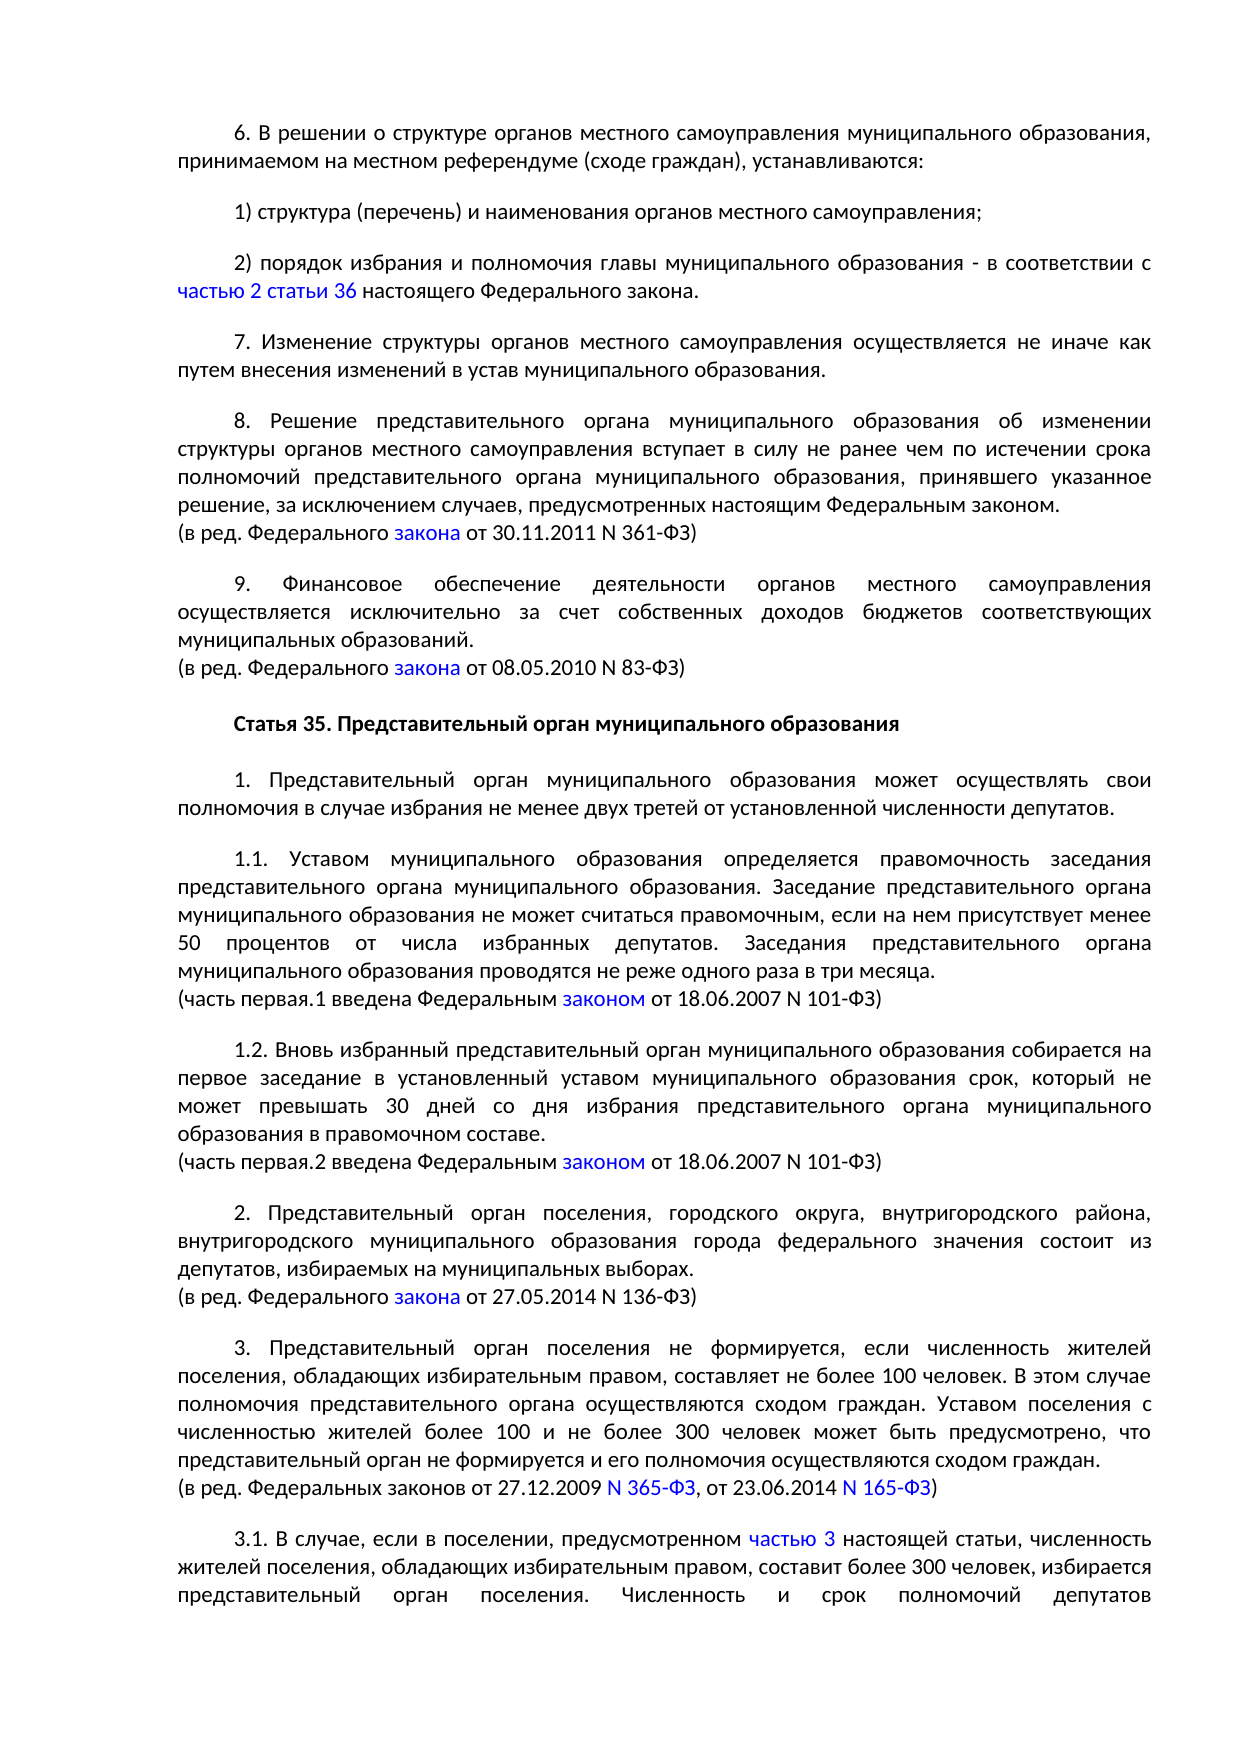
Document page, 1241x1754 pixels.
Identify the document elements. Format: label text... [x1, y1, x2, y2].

text 6. В решении о структуре органов местного самоуправления муниципального образования, принимаемом на местном референдуме (сходе граждан), устанавливаются: [177, 118, 1152, 174]
text (часть первая.2 введена Федеральным законом от 18.06.2007 N 101-ФЗ) [177, 1147, 1152, 1175]
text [177, 1524, 1152, 1608]
text 8. Решение представительного органа муниципального образования об изменении структуры органов местного самоуправления вступает в силу не ранее чем по истечении срока полномочий представительного органа муниципального образования, принявшего указанное решение, за исключением случаев, предусмотренных настоящим Федеральным законом. [177, 406, 1152, 518]
text (в ред. Федерального закона от 27.05.2014 N 136-ФЗ) [177, 1282, 1152, 1310]
text 1.1. Уставом муниципального образования определяется правомочность заседания представительного органа муниципального образования. Заседание представительного органа муниципального образования не может считаться правомочным, если на нем присутствует менее 50 процентов от числа избранных депутатов. Заседания представительного органа муниципального образования проводятся не реже одного раза в три месяца. [177, 844, 1152, 984]
text (в ред. Федеральных законов от 27.12.2009 N 365-ФЗ, от 23.06.2014 N 165-ФЗ) [177, 1473, 1152, 1501]
text 1.2. Вновь избранный представительный орган муниципального образования собирается на первое заседание в установленный уставом муниципального образования срок, который не может превышать 30 дней со дня избрания представительного органа муниципального образования в правомочном составе. [177, 1035, 1152, 1147]
text 9. Финансовое обеспечение деятельности органов местного самоуправления осуществляется исключительно за счет собственных доходов бюджетов соответствующих муниципальных образований. [177, 569, 1152, 653]
text 1) структура (перечень) и наименования органов местного самоуправления; [177, 197, 1152, 225]
text 7. Изменение структуры органов местного самоуправления осуществляется не иначе как путем внесения изменений в устав муниципального образования. [177, 327, 1152, 383]
text 2) порядок избрания и полномочия главы муниципального образования - в соответствии с частью 2 статьи 36 настоящего Федерального закона. [177, 248, 1152, 304]
text 1. Представительный орган муниципального образования может осуществлять свои полномочия в случае избрания не менее двух третей от установленной численности депутатов. [177, 765, 1152, 821]
text (в ред. Федерального закона от 08.05.2010 N 83-ФЗ) [177, 653, 1152, 681]
text (часть первая.1 введена Федеральным законом от 18.06.2007 N 101-ФЗ) [177, 984, 1152, 1012]
text (в ред. Федерального закона от 30.11.2011 N 361-ФЗ) [177, 518, 1152, 546]
text 2. Представительный орган поселения, городского округа, внутригородского района, внутригородского муниципального образования города федерального значения состоит из депутатов, избираемых на муниципальных выборах. [177, 1198, 1152, 1282]
text Статья 35. Представительный орган муниципального образования [177, 709, 1152, 737]
text 3. Представительный орган поселения не формируется, если численность жителей поселения, обладающих избирательным правом, составляет не более 100 человек. В этом случае полномочия представительного органа осуществляются сходом граждан. Уставом поселения с численностью жителей более 100 и не более 300 человек может быть предусмотрено, что представительный орган не формируется и его полномочия осуществляются сходом граждан. [177, 1333, 1152, 1473]
